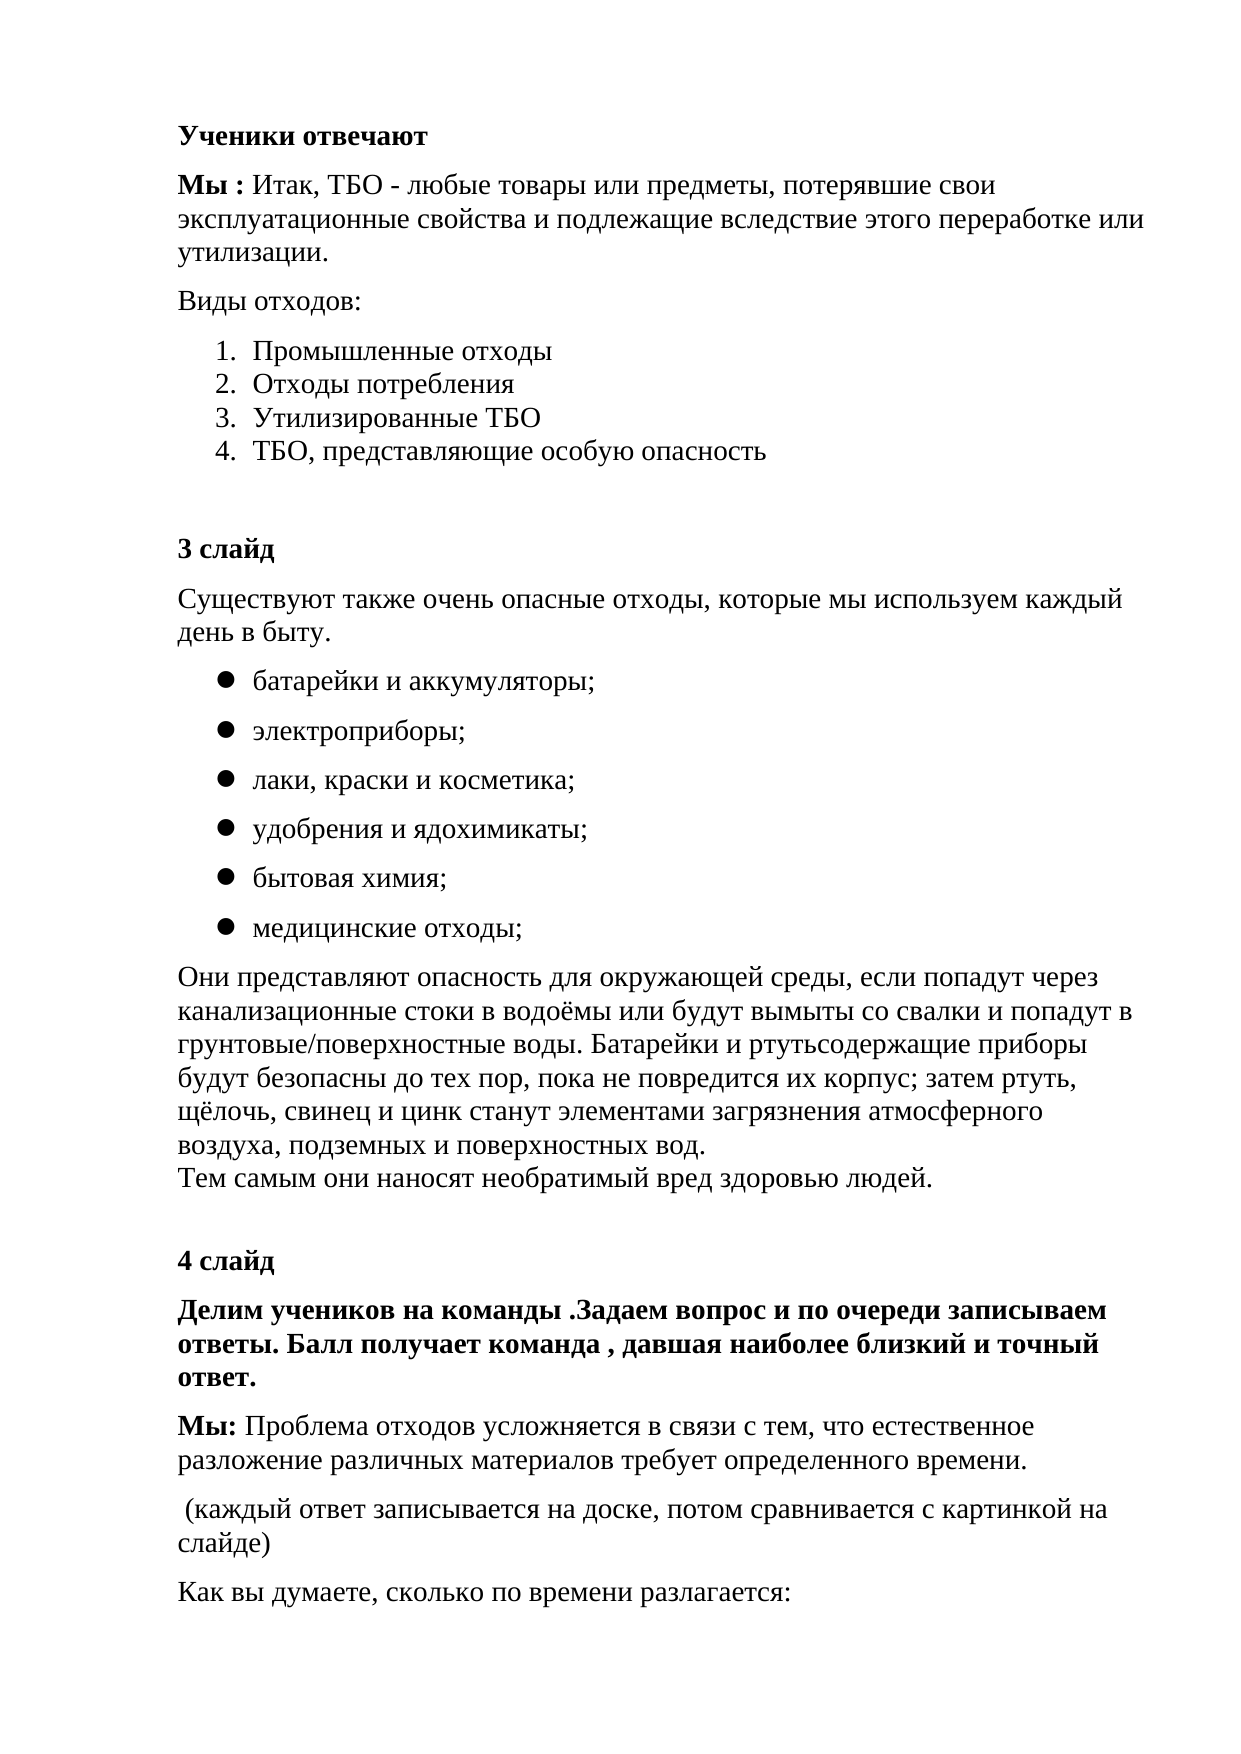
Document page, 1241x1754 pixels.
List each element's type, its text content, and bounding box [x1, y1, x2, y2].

list Отходы потребления [215, 366, 1152, 400]
text 3 слайд [177, 532, 1152, 565]
text Мы : Итак, ТБО - любые товары или предметы, потерявшие свои эксплуатационные свойства и подлежащие вследствие этого переработке или утилизации. [177, 167, 1152, 268]
text Делим учеников на команды .Задаем вопрос и по очереди записываем ответы. Балл получает команда , давшая наиболее близкий и точный ответ. [177, 1292, 1152, 1393]
text (каждый ответ записывается на доске, потом сравнивается с картинкой на слайде) [177, 1491, 1152, 1558]
list лаки, краски и косметика; [215, 762, 1152, 796]
text Как вы думаете, сколько по времени разлагается: [177, 1574, 1152, 1607]
text 4 слайд [177, 1243, 1152, 1277]
list медицинские отходы; [215, 910, 1152, 943]
text Виды отходов: [177, 283, 1152, 317]
list ТБО, представляющие особую опасность [215, 433, 1152, 467]
text Мы: Проблема отходов усложняется в связи с тем, что естественное разложение различных материалов требует определенного времени. [177, 1408, 1152, 1476]
list бытовая химия; [215, 861, 1152, 894]
text Тем самым они наносят необратимый вред здоровью людей. [177, 1160, 1152, 1194]
text Они представляют опасность для окружающей среды, если попадут через канализационные стоки в водоёмы или будут вымыты со свалки и попадут в грунтовые/поверхностные воды. Батарейки и ртутьсодержащие приборы будут безопасны до тех пор, пока не повредится их корпус; затем ртуть, щёлочь, свинец и цинк станут элементами загрязнения атмосферного воздуха, подземных и поверхностных вод. [177, 959, 1152, 1160]
text Существуют также очень опасные отходы, которые мы используем каждый день в быту. [177, 581, 1152, 648]
list батарейки и аккумуляторы; [215, 663, 1152, 697]
text Ученики отвечают [177, 118, 1152, 152]
list электроприборы; [215, 713, 1152, 746]
list удобрения и ядохимикаты; [215, 811, 1152, 845]
list Утилизированные ТБО [215, 400, 1152, 433]
list Промышленные отходы [215, 333, 1152, 366]
